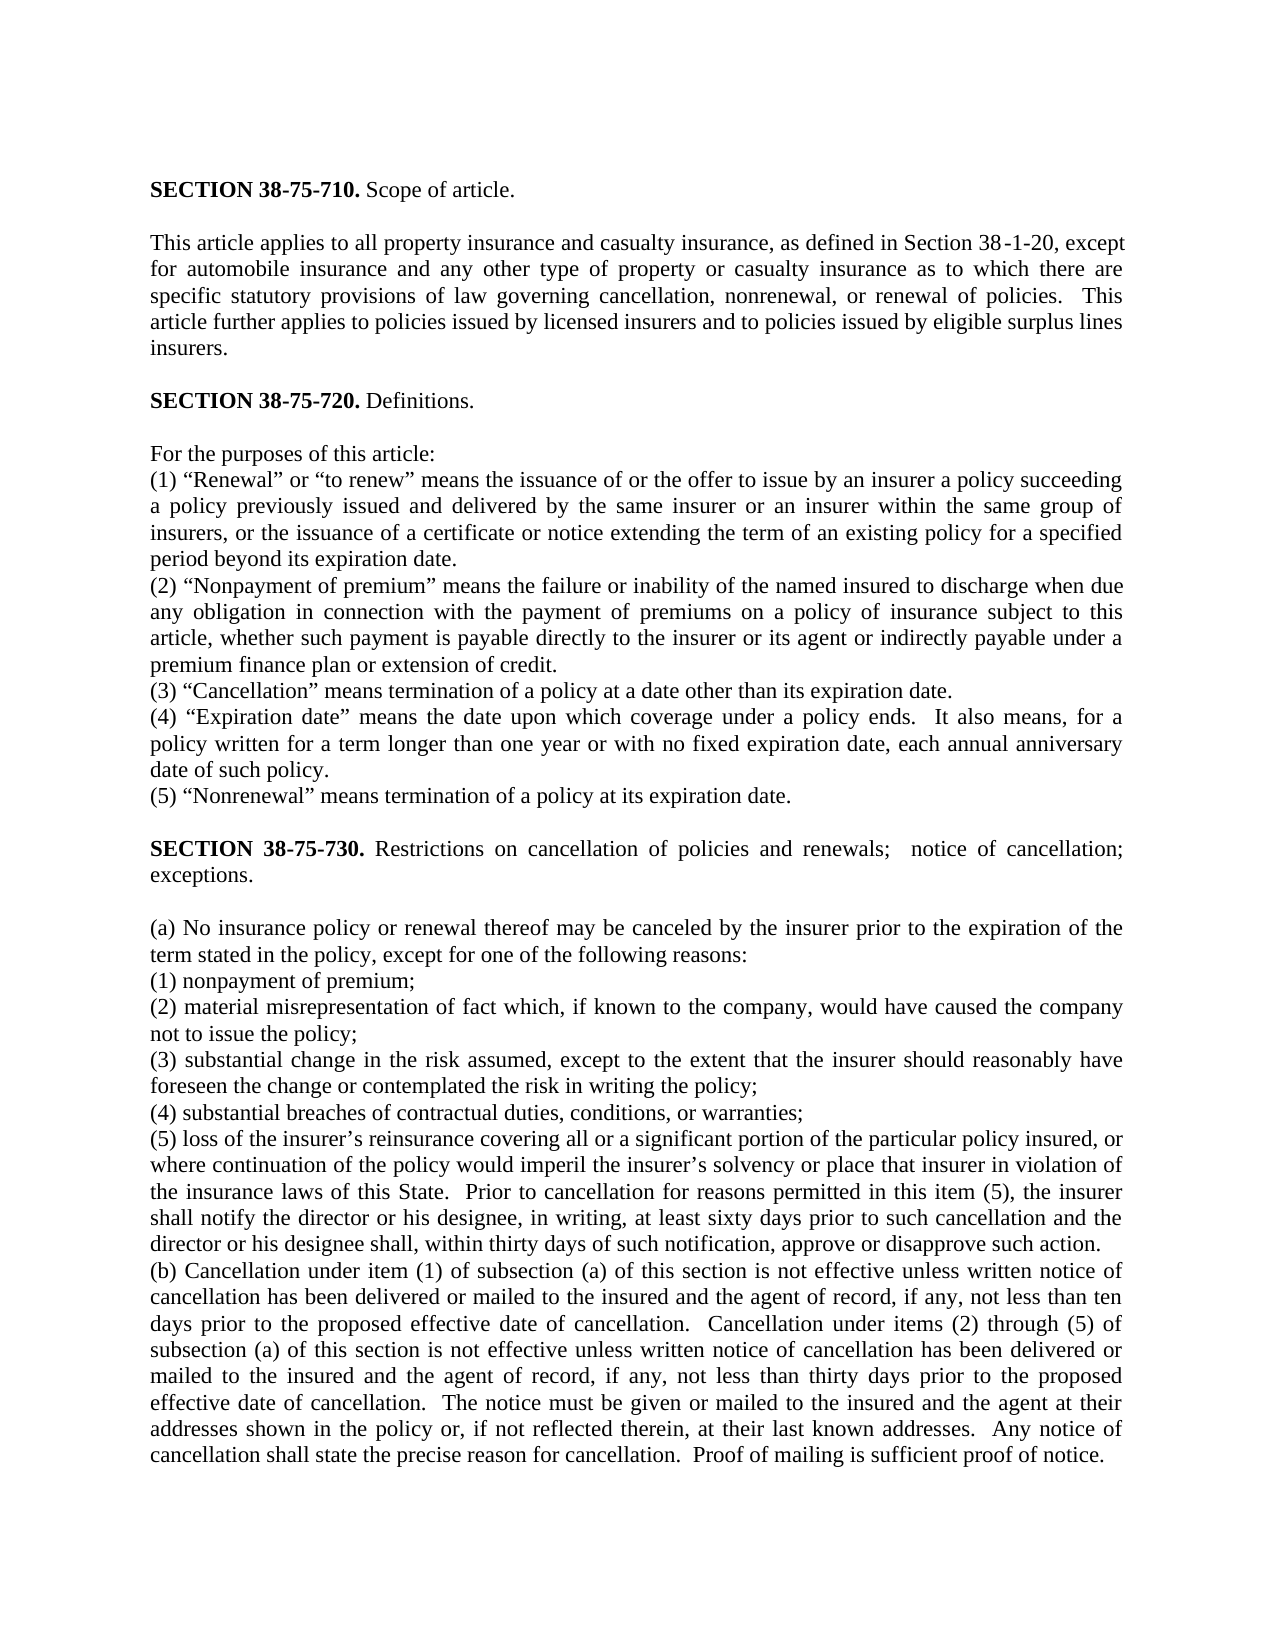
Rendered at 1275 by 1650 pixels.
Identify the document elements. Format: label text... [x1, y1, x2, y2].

text (2) material misrepresentation of fact which, if known to the company, would have caused the company not to issue the policy; [150, 993, 1125, 1046]
text (1) “Renewal” or “to renew” means the issuance of or the offer to issue by an insurer a policy succeeding a policy previously issued and delivered by the same insurer or an insurer within the same group of insurers, or the issuance of a certificate or notice extending the term of an existing policy for a specified period beyond its expiration date. [150, 466, 1125, 572]
text (3) “Cancellation” means termination of a policy at a date other than its expiration date. [150, 677, 1125, 703]
text (3) substantial change in the risk assumed, except to the extent that the insurer should reasonably have foreseen the change or contemplated the risk in writing the policy; [150, 1046, 1125, 1099]
text (5) “Nonrenewal” means termination of a policy at its expiration date. [150, 782, 1125, 809]
text SECTION 38-75-730. Restrictions on cancellation of policies and renewals; notice of cancellation; exceptions. [150, 835, 1125, 888]
text For the purposes of this article: [150, 440, 1125, 466]
text (4) “Expiration date” means the date upon which coverage under a policy ends. It also means, for a policy written for a term longer than one year or with no fixed expiration date, each annual anniversary date of such policy. [150, 703, 1125, 782]
text This article applies to all property insurance and casualty insurance, as defined in Section 38-1-20, except for automobile insurance and any other type of property or casualty insurance as to which there are specific statutory provisions of law governing cancellation, nonrenewal, or renewal of policies. This article further applies to policies issued by licensed insurers and to policies issued by eligible surplus lines insurers. [150, 229, 1125, 361]
text (2) “Nonpayment of premium” means the failure or inability of the named insured to discharge when due any obligation in connection with the payment of premiums on a policy of insurance subject to this article, whether such payment is payable directly to the insurer or its agent or indirectly payable under a premium finance plan or extension of credit. [150, 572, 1125, 677]
text SECTION 38-75-710. Scope of article. [150, 176, 1125, 203]
text (4) substantial breaches of contractual duties, conditions, or warranties; [150, 1099, 1125, 1125]
text (1) nonpayment of premium; [150, 967, 1125, 993]
text (5) loss of the insurer’s reinsurance covering all or a significant portion of the particular policy insured, or where continuation of the policy would imperil the insurer’s solvency or place that insurer in violation of the insurance laws of this State. Prior to cancellation for reasons permitted in this item (5), the insurer shall notify the director or his designee, in writing, at least sixty days prior to such cancellation and the director or his designee shall, within thirty days of such notification, approve or disapprove such action. [150, 1125, 1125, 1257]
text SECTION 38-75-720. Definitions. [150, 387, 1125, 413]
text (b) Cancellation under item (1) of subsection (a) of this section is not effective unless written notice of cancellation has been delivered or mailed to the insured and the agent of record, if any, not less than ten days prior to the proposed effective date of cancellation. Cancellation under items (2) through (5) of subsection (a) of this section is not effective unless written notice of cancellation has been delivered or mailed to the insured and the agent of record, if any, not less than thirty days prior to the proposed effective date of cancellation. The notice must be given or mailed to the insured and the agent at their addresses shown in the policy or, if not reflected therein, at their last known addresses. Any notice of cancellation shall state the precise reason for cancellation. Proof of mailing is sufficient proof of notice. [150, 1257, 1125, 1468]
text (a) No insurance policy or renewal thereof may be canceled by the insurer prior to the expiration of the term stated in the policy, except for one of the following reasons: [150, 914, 1125, 967]
